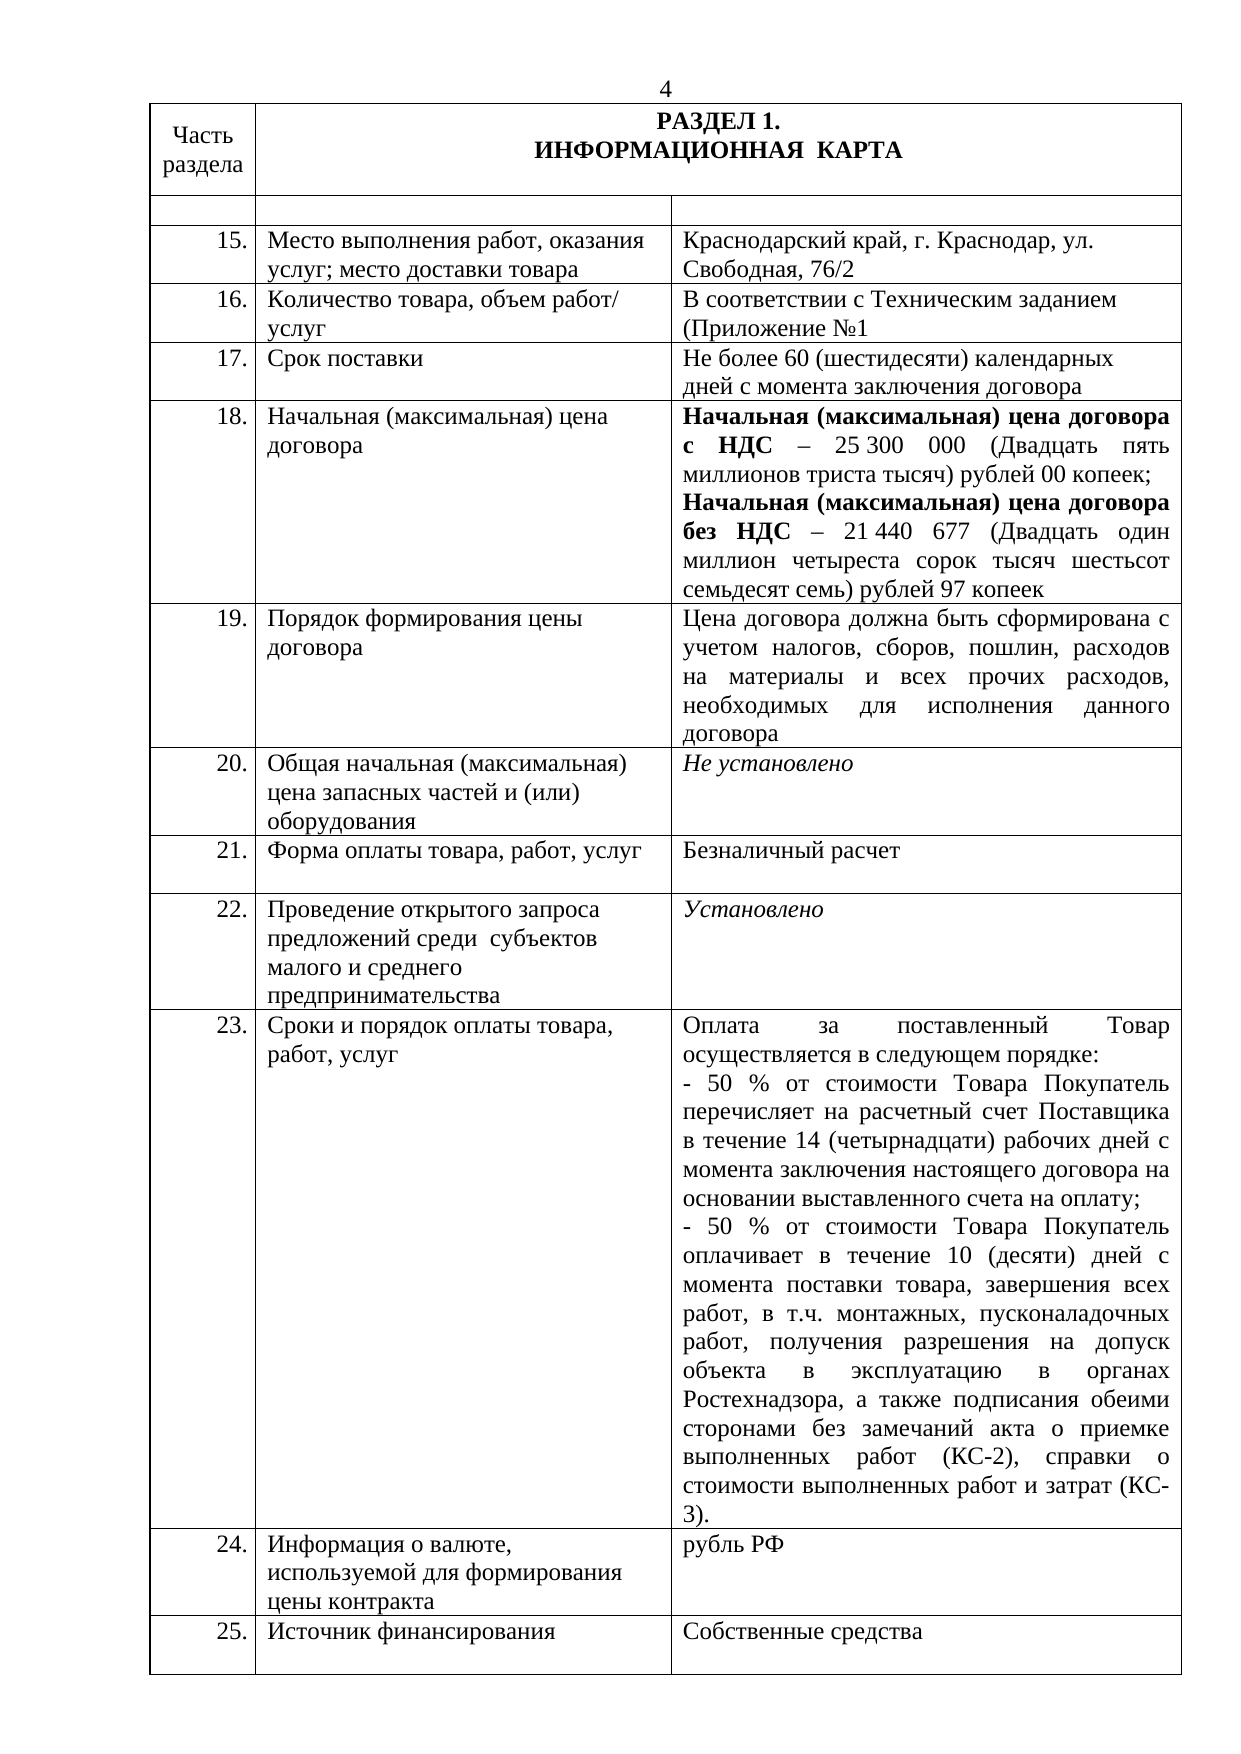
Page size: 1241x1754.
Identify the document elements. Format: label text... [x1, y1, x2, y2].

table_cell Не установлено [672, 748, 1181, 834]
table_cell рубль РФ [672, 1529, 1181, 1615]
table_cell Место выполнения работ, оказания услуг; место доставки товара [256, 226, 671, 283]
table_cell Сроки и порядок оплаты товара, работ, услуг [256, 1010, 671, 1528]
table_cell Собственные средства [672, 1616, 1181, 1673]
table_cell [151, 401, 255, 602]
table_cell Информация о валюте, используемой для формирования цены контракта [256, 1529, 671, 1615]
table_cell [151, 894, 255, 1009]
table_header Часть раздела [151, 104, 255, 195]
table_cell [151, 284, 255, 342]
table_cell Безналичный расчет [672, 836, 1181, 893]
table_cell Общая начальная (максимальная) цена запасных частей и (или) оборудования [256, 748, 671, 834]
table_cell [256, 196, 671, 224]
table_cell [151, 343, 255, 400]
table_cell Форма оплаты товара, работ, услуг [256, 836, 671, 893]
table_cell [151, 196, 255, 224]
table_cell Начальная (максимальная) цена договора с НДС – 25 300 000 (Двадцать пять миллионов триста тысяч) рублей 00 копеек; Начальная (максимальная) цена договора без НДС – 21 440 677 (Двадцать один миллион четыреста сорок тысяч шестьсот семьдесят семь) рублей 97 копеек [672, 401, 1181, 602]
table_cell Не более 60 (шестидесяти) календарных дней с момента заключения договора [672, 343, 1181, 400]
table_cell [151, 604, 255, 747]
table_cell Установлено [672, 894, 1181, 1009]
table_cell Порядок формирования цены договора [256, 604, 671, 747]
table_cell [151, 1010, 255, 1528]
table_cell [672, 196, 1181, 224]
table_cell Проведение открытого запроса предложений среди субъектов малого и среднего предпринимательства [256, 894, 671, 1009]
table_cell [151, 1616, 255, 1673]
table_cell Цена договора должна быть сформирована с учетом налогов, сборов, пошлин, расходов на материалы и всех прочих расходов, необходимых для исполнения данного договора [672, 604, 1181, 747]
table_cell Краснодарский край, г. Краснодар, ул. Свободная, 76/2 [672, 226, 1181, 283]
table_cell Источник финансирования [256, 1616, 671, 1673]
table_cell [151, 226, 255, 283]
table_cell [151, 1529, 255, 1615]
table_cell Начальная (максимальная) цена договора [256, 401, 671, 602]
table_cell Количество товара, объем работ/ услуг [256, 284, 671, 342]
table_cell [151, 836, 255, 893]
table_cell [151, 748, 255, 834]
table_header РАЗДЕЛ 1. ИНФОРМАЦИОННАЯ КАРТА [256, 104, 1181, 195]
table_cell Срок поставки [256, 343, 671, 400]
table_cell В соответствии с Техническим заданием (Приложение №1 [672, 284, 1181, 342]
table_cell Оплата за поставленный Товар осуществляется в следующем порядке: - 50 % от стоимости Товара Покупатель перечисляет на расчетный счет Поставщика в течение 14 (четырнадцати) рабочих дней с момента заключения настоящего договора на основании выставленного счета на оплату; - 50 % от стоимости Товара Покупатель оплачивает в течение 10 (десяти) дней с момента поставки товара, завершения всех работ, в т.ч. монтажных, пусконаладочных работ, получения разрешения на допуск объекта в эксплуатацию в органах Ростехнадзора, а также подписания обеими сторонами без замечаний акта о приемке выполненных работ (КС-2), справки о стоимости выполненных работ и затрат (КС-3). [672, 1010, 1181, 1528]
